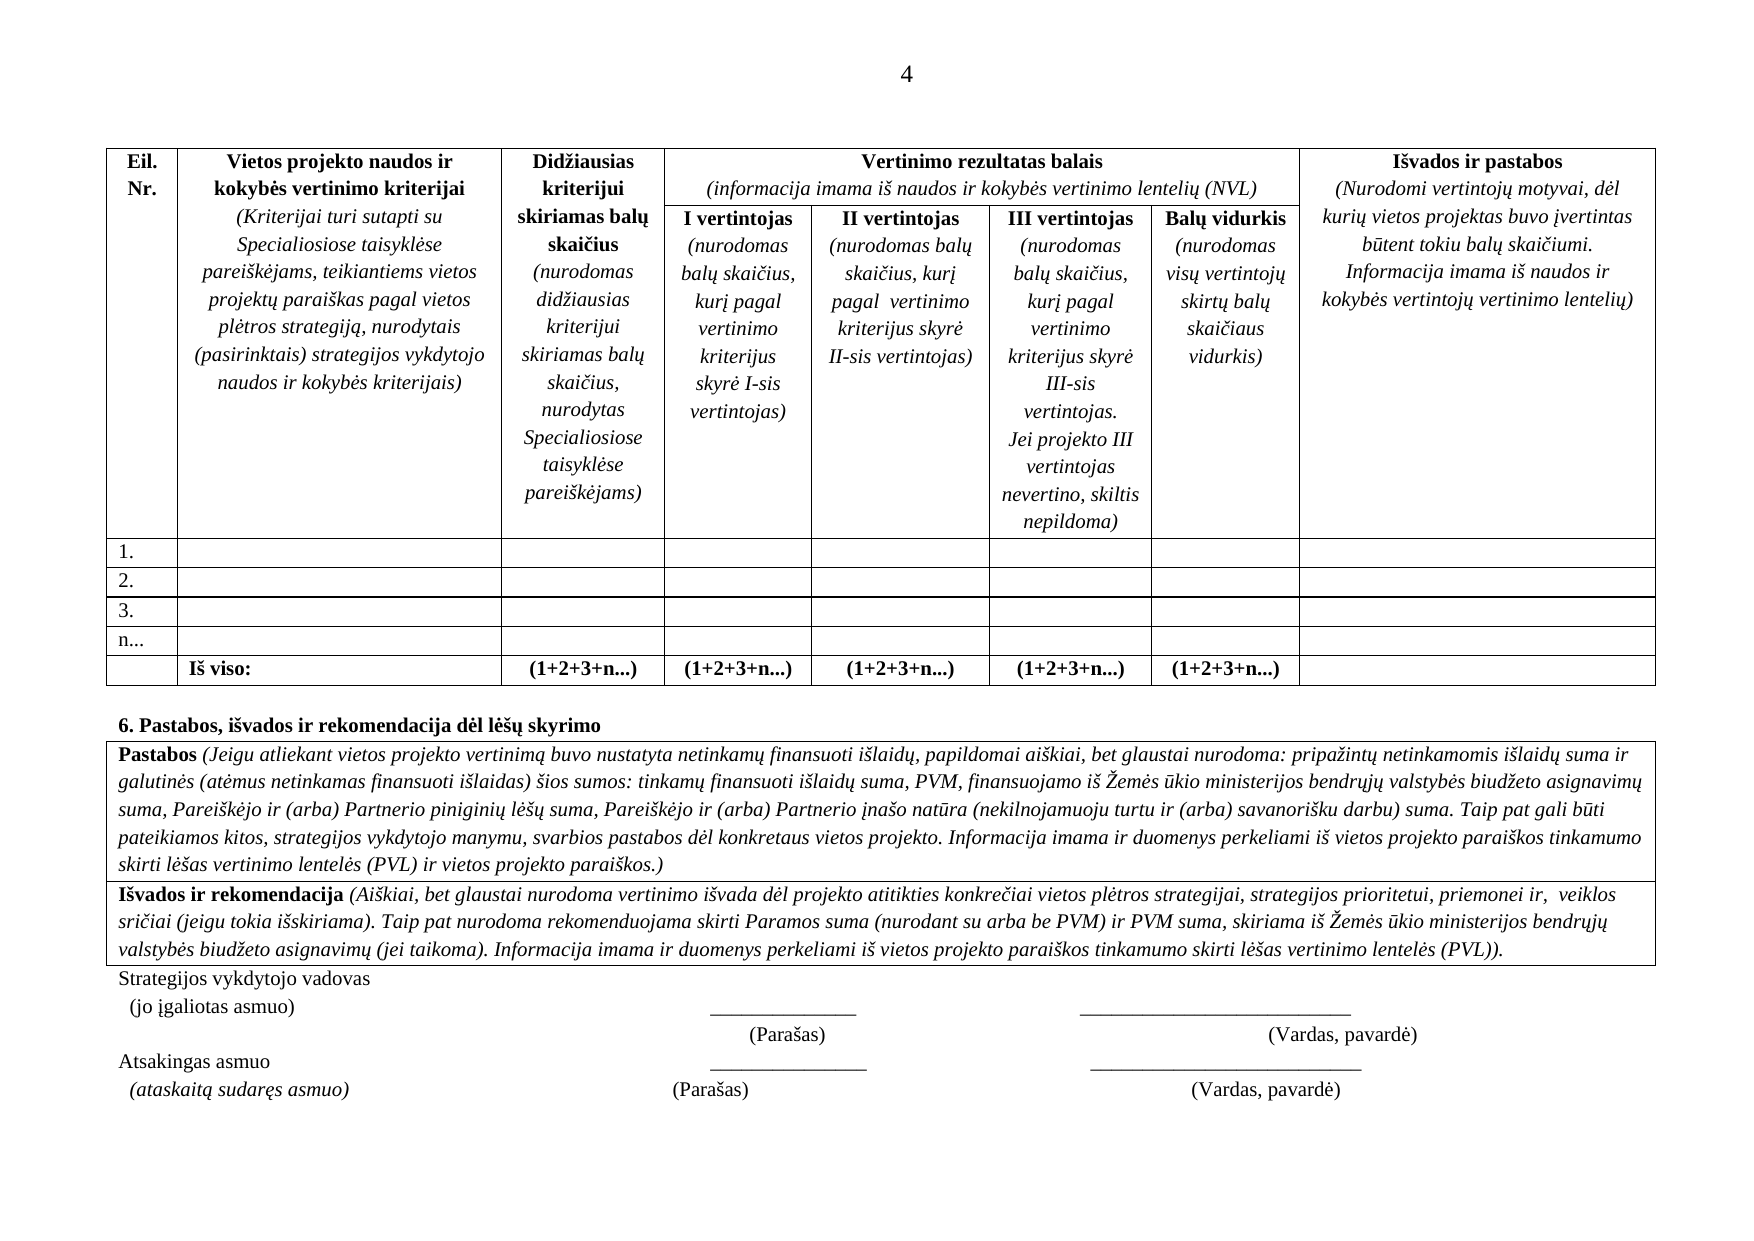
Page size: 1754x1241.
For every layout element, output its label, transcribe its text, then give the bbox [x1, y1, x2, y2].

text 6. Pastabos, išvados ir rekomendacija dėl lėšų skyrimo [118, 713, 1695, 737]
table_cell [665, 598, 811, 626]
table_header Eil. Nr. [107, 149, 177, 538]
table_cell [502, 627, 664, 655]
text (Parašas) (Vardas, pavardė) [129, 1021, 1695, 1046]
table_cell (1+2+3+n...) [990, 656, 1151, 684]
table_cell [178, 627, 501, 655]
table_cell [990, 627, 1151, 655]
table_cell [812, 568, 989, 596]
table_cell I vertintojas (nurodomas balų skaičius, kurį pagal vertinimo kriterijus skyrė I-sis vertintojas) [665, 206, 811, 538]
table_header Vietos projekto naudos ir kokybės vertinimo kriterijai (Kriterijai turi sutapti su Specialiosiose taisyklėse pareiškėjams, teikiantiems vietos projektų paraiškas pagal vietos plėtros strategiją, nurodytais (pasirinktais) strategijos vykdytojo naudos ir kokybės kriterijais) [178, 149, 501, 538]
table_cell [665, 568, 811, 596]
table_cell [502, 539, 664, 567]
table_cell [107, 656, 177, 684]
table_cell [502, 568, 664, 596]
table_cell [990, 598, 1151, 626]
text Strategijos vykdytojo vadovas [118, 966, 1695, 990]
table_cell II vertintojas (nurodomas balų skaičius, kurį pagal vertinimo kriterijus skyrė II-sis vertintojas) [812, 206, 989, 538]
table_cell 2. [107, 568, 177, 596]
table_header Didžiausias kriterijui skiriamas balų skaičius (nurodomas didžiausias kriterijui skiriamas balų skaičius, nurodytas Specialiosiose taisyklėse pareiškėjams) [502, 149, 664, 538]
table_cell [1152, 539, 1299, 567]
table_cell 3. [107, 598, 177, 626]
table_cell [178, 598, 501, 626]
table_header Pastabos (Jeigu atliekant vietos projekto vertinimą buvo nustatyta netinkamų finansuoti išlaidų, papildomai aiškiai, bet glaustai nurodoma: pripažintų netinkamomis išlaidų suma ir galutinės (atėmus netinkamas finansuoti išlaidas) šios sumos: tinkamų finansuoti išlaidų suma, PVM, finansuojamo iš Žemės ūkio ministerijos bendrųjų valstybės biudžeto asignavimų suma, Pareiškėjo ir (arba) Partnerio piniginių lėšų suma, Pareiškėjo ir (arba) Partnerio įnašo natūra (nekilnojamuoju turtu ir (arba) savanorišku darbu) suma. Taip pat gali būti pateikiamos kitos, strategijos vykdytojo manymu, svarbios pastabos dėl konkretaus vietos projekto. Informacija imama ir duomenys perkeliami iš vietos projekto paraiškos tinkamumo skirti lėšas vertinimo lentelės (PVL) ir vietos projekto paraiškos.) [107, 742, 1655, 881]
table_cell (1+2+3+n...) [502, 656, 664, 684]
table_cell [665, 627, 811, 655]
table_cell [502, 598, 664, 626]
text Atsakingas asmuo _______________ __________________________ [118, 1049, 1748, 1073]
table_cell [812, 627, 989, 655]
table_cell [1152, 568, 1299, 596]
table_cell 1. [107, 539, 177, 567]
table_cell [665, 539, 811, 567]
table_cell [1300, 598, 1655, 626]
table_cell [1152, 598, 1299, 626]
table_cell [990, 539, 1151, 567]
text (jo įgaliotas asmuo) ______________ __________________________ [129, 994, 1695, 1018]
table_cell [1300, 656, 1655, 684]
table_cell III vertintojas (nurodomas balų skaičius, kurį pagal vertinimo kriterijus skyrė III-sis vertintojas. Jei projekto III vertintojas nevertino, skiltis nepildoma) [990, 206, 1151, 538]
table_header Vertinimo rezultatas balais (informacija imama iš naudos ir kokybės vertinimo lentelių (NVL) [665, 149, 1299, 205]
table_cell [990, 568, 1151, 596]
table_cell (1+2+3+n...) [812, 656, 989, 684]
table_cell [1300, 627, 1655, 655]
table_cell [1300, 539, 1655, 567]
table_cell [1152, 627, 1299, 655]
table_cell [1300, 568, 1655, 596]
table_cell n... [107, 627, 177, 655]
table_cell Iš viso: [178, 656, 501, 684]
table_cell [812, 598, 989, 626]
table_cell Išvados ir rekomendacija (Aiškiai, bet glaustai nurodoma vertinimo išvada dėl projekto atitikties konkrečiai vietos plėtros strategijai, strategijos prioritetui, priemonei ir, veiklos sričiai (jeigu tokia išskiriama). Taip pat nurodoma rekomenduojama skirti Paramos suma (nurodant su arba be PVM) ir PVM suma, skiriama iš Žemės ūkio ministerijos bendrųjų valstybės biudžeto asignavimų (jei taikoma). Informacija imama ir duomenys perkeliami iš vietos projekto paraiškos tinkamumo skirti lėšas vertinimo lentelės (PVL)). [107, 882, 1655, 965]
table_cell (1+2+3+n...) [1152, 656, 1299, 684]
text (ataskaitą sudaręs asmuo) (Parašas) (Vardas, pavardė) [129, 1077, 1748, 1101]
table_cell Balų vidurkis (nurodomas visų vertintojų skirtų balų skaičiaus vidurkis) [1152, 206, 1299, 538]
table_cell [178, 539, 501, 567]
table_cell [178, 568, 501, 596]
table_cell [812, 539, 989, 567]
table_header Išvados ir pastabos (Nurodomi vertintojų motyvai, dėl kurių vietos projektas buvo įvertintas būtent tokiu balų skaičiumi. Informacija imama iš naudos ir kokybės vertintojų vertinimo lentelių) [1300, 149, 1655, 538]
table_cell (1+2+3+n...) [665, 656, 811, 684]
